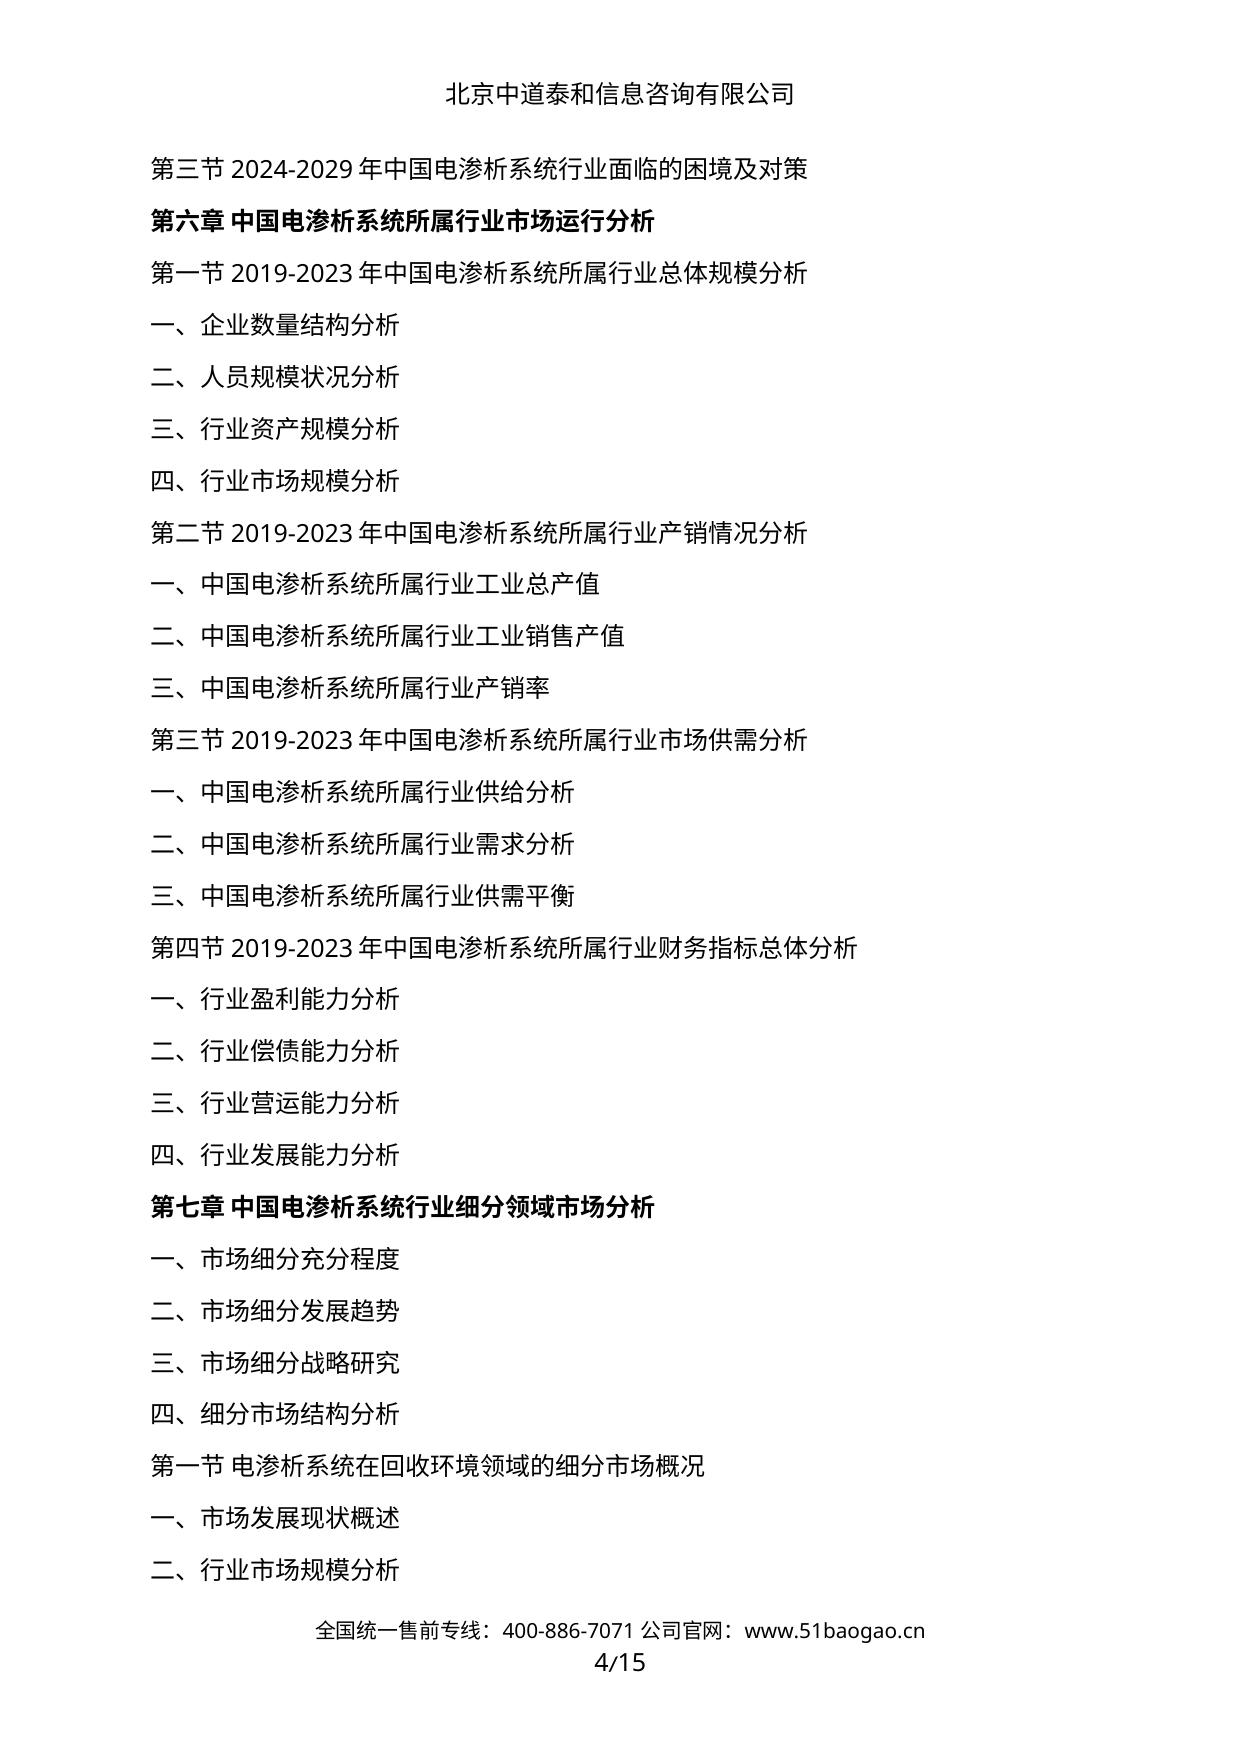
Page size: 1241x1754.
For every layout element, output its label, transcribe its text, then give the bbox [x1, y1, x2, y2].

text 二、中国电渗析系统所属行业工业销售产值 [150, 617, 1090, 653]
text 三、行业资产规模分析 [150, 409, 1090, 446]
text 二、中国电渗析系统所属行业需求分析 [150, 824, 1090, 861]
text 一、中国电渗析系统所属行业工业总产值 [150, 565, 1090, 601]
text 第四节 2019-2023年中国电渗析系统所属行业财务指标总体分析 [150, 928, 1090, 964]
text 一、市场细分充分程度 [150, 1239, 1090, 1276]
text 二、行业市场规模分析 [150, 1551, 1090, 1587]
text 第七章 中国电渗析系统行业细分领域市场分析 [150, 1187, 1090, 1224]
text 第三节 2024-2029年中国电渗析系统行业面临的困境及对策 [150, 150, 1090, 186]
text 第六章 中国电渗析系统所属行业市场运行分析 [150, 202, 1090, 238]
text 二、市场细分发展趋势 [150, 1291, 1090, 1327]
text 一、行业盈利能力分析 [150, 980, 1090, 1016]
text 四、行业发展能力分析 [150, 1136, 1090, 1172]
text 一、市场发展现状概述 [150, 1499, 1090, 1535]
text 四、行业市场规模分析 [150, 461, 1090, 497]
text 第一节 电渗析系统在回收环境领域的细分市场概况 [150, 1447, 1090, 1483]
text 四、细分市场结构分析 [150, 1395, 1090, 1431]
text 一、企业数量结构分析 [150, 306, 1090, 342]
text 三、市场细分战略研究 [150, 1343, 1090, 1379]
text 三、中国电渗析系统所属行业供需平衡 [150, 876, 1090, 912]
text 三、行业营运能力分析 [150, 1084, 1090, 1120]
text 一、中国电渗析系统所属行业供给分析 [150, 772, 1090, 809]
text 第一节 2019-2023年中国电渗析系统所属行业总体规模分析 [150, 254, 1090, 290]
text 第二节 2019-2023年中国电渗析系统所属行业产销情况分析 [150, 513, 1090, 549]
text 二、行业偿债能力分析 [150, 1032, 1090, 1068]
text 三、中国电渗析系统所属行业产销率 [150, 669, 1090, 705]
text 第三节 2019-2023年中国电渗析系统所属行业市场供需分析 [150, 721, 1090, 757]
text 二、人员规模状况分析 [150, 357, 1090, 394]
